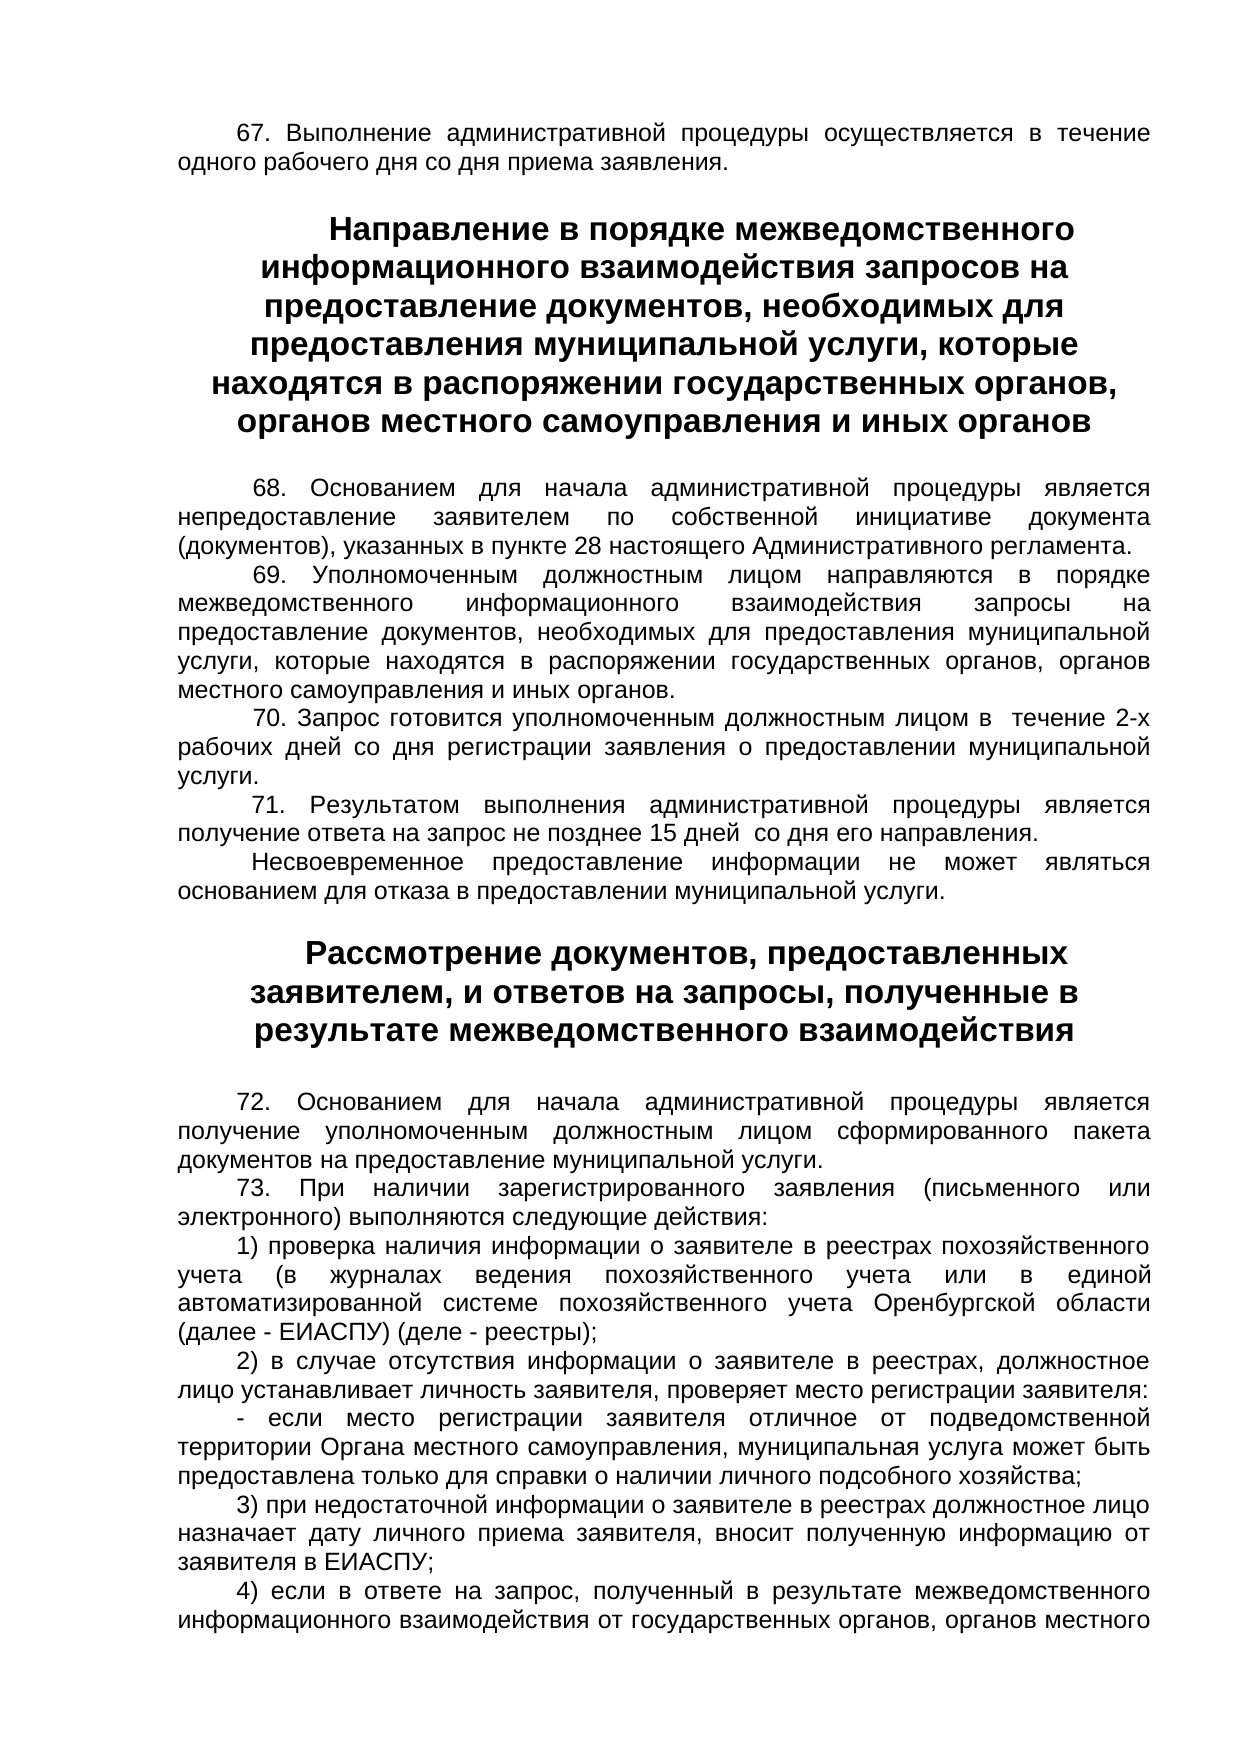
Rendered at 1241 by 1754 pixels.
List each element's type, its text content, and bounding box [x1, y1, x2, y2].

text 1) проверка наличия информации о заявителе в реестрах похозяйственного учета (в журналах ведения похозяйственного учета или в единой автоматизированной системе похозяйственного учета Оренбургской области (далее - ЕИАСПУ) (деле - реестры); [177, 1231, 1152, 1346]
text Рассмотрение документов, предоставленных заявителем, и ответов на запросы, полученные в результате межведомственного взаимодействия [177, 933, 1152, 1049]
text - если место регистрации заявителя отличное от подведомственной территории Органа местного самоуправления, муниципальная услуга может быть предоставлена только для справки о наличии личного подсобного хозяйства; [177, 1403, 1152, 1489]
text Направление в порядке межведомственного информационного взаимодействия запросов на предоставление документов, необходимых для предоставления муниципальной услуги, которые находятся в распоряжении государственных органов, органов местного самоуправления и иных органов [177, 209, 1152, 440]
text 3) при недостаточной информации о заявителе в реестрах должностное лицо назначает дату личного приема заявителя, вносит полученную информацию от заявителя в ЕИАСПУ; [177, 1489, 1152, 1576]
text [177, 1576, 1152, 1633]
text 73. При наличии зарегистрированного заявления (письменного или электронного) выполняются следующие действия: [177, 1173, 1152, 1231]
text 69. Уполномоченным должностным лицом направляются в порядке межведомственного информационного взаимодействия запросы на предоставление документов, необходимых для предоставления муниципальной услуги, которые находятся в распоряжении государственных органов, органов местного самоуправления и иных органов. [177, 559, 1152, 703]
text 2) в случае отсутствия информации о заявителе в реестрах, должностное лицо устанавливает личность заявителя, проверяет место регистрации заявителя: [177, 1346, 1152, 1403]
text 70. Запрос готовится уполномоченным должностным лицом в течение 2-х рабочих дней со дня регистрации заявления о предоставлении муниципальной услуги. [177, 703, 1152, 789]
text Несвоевременное предоставление информации не может являться основанием для отказа в предоставлении муниципальной услуги. [177, 847, 1152, 904]
text 67. Выполнение административной процедуры осуществляется в течение одного рабочего дня со дня приема заявления. [177, 118, 1152, 176]
text 71. Результатом выполнения административной процедуры является получение ответа на запрос не позднее 15 дней со дня его направления. [177, 789, 1152, 847]
text 68. Основанием для начала административной процедуры является непредоставление заявителем по собственной инициативе документа (документов), указанных в пункте 28 настоящего Административного регламента. [177, 473, 1152, 559]
text 72. Основанием для начала административной процедуры является получение уполномоченным должностным лицом сформированного пакета документов на предоставление муниципальной услуги. [177, 1087, 1152, 1173]
